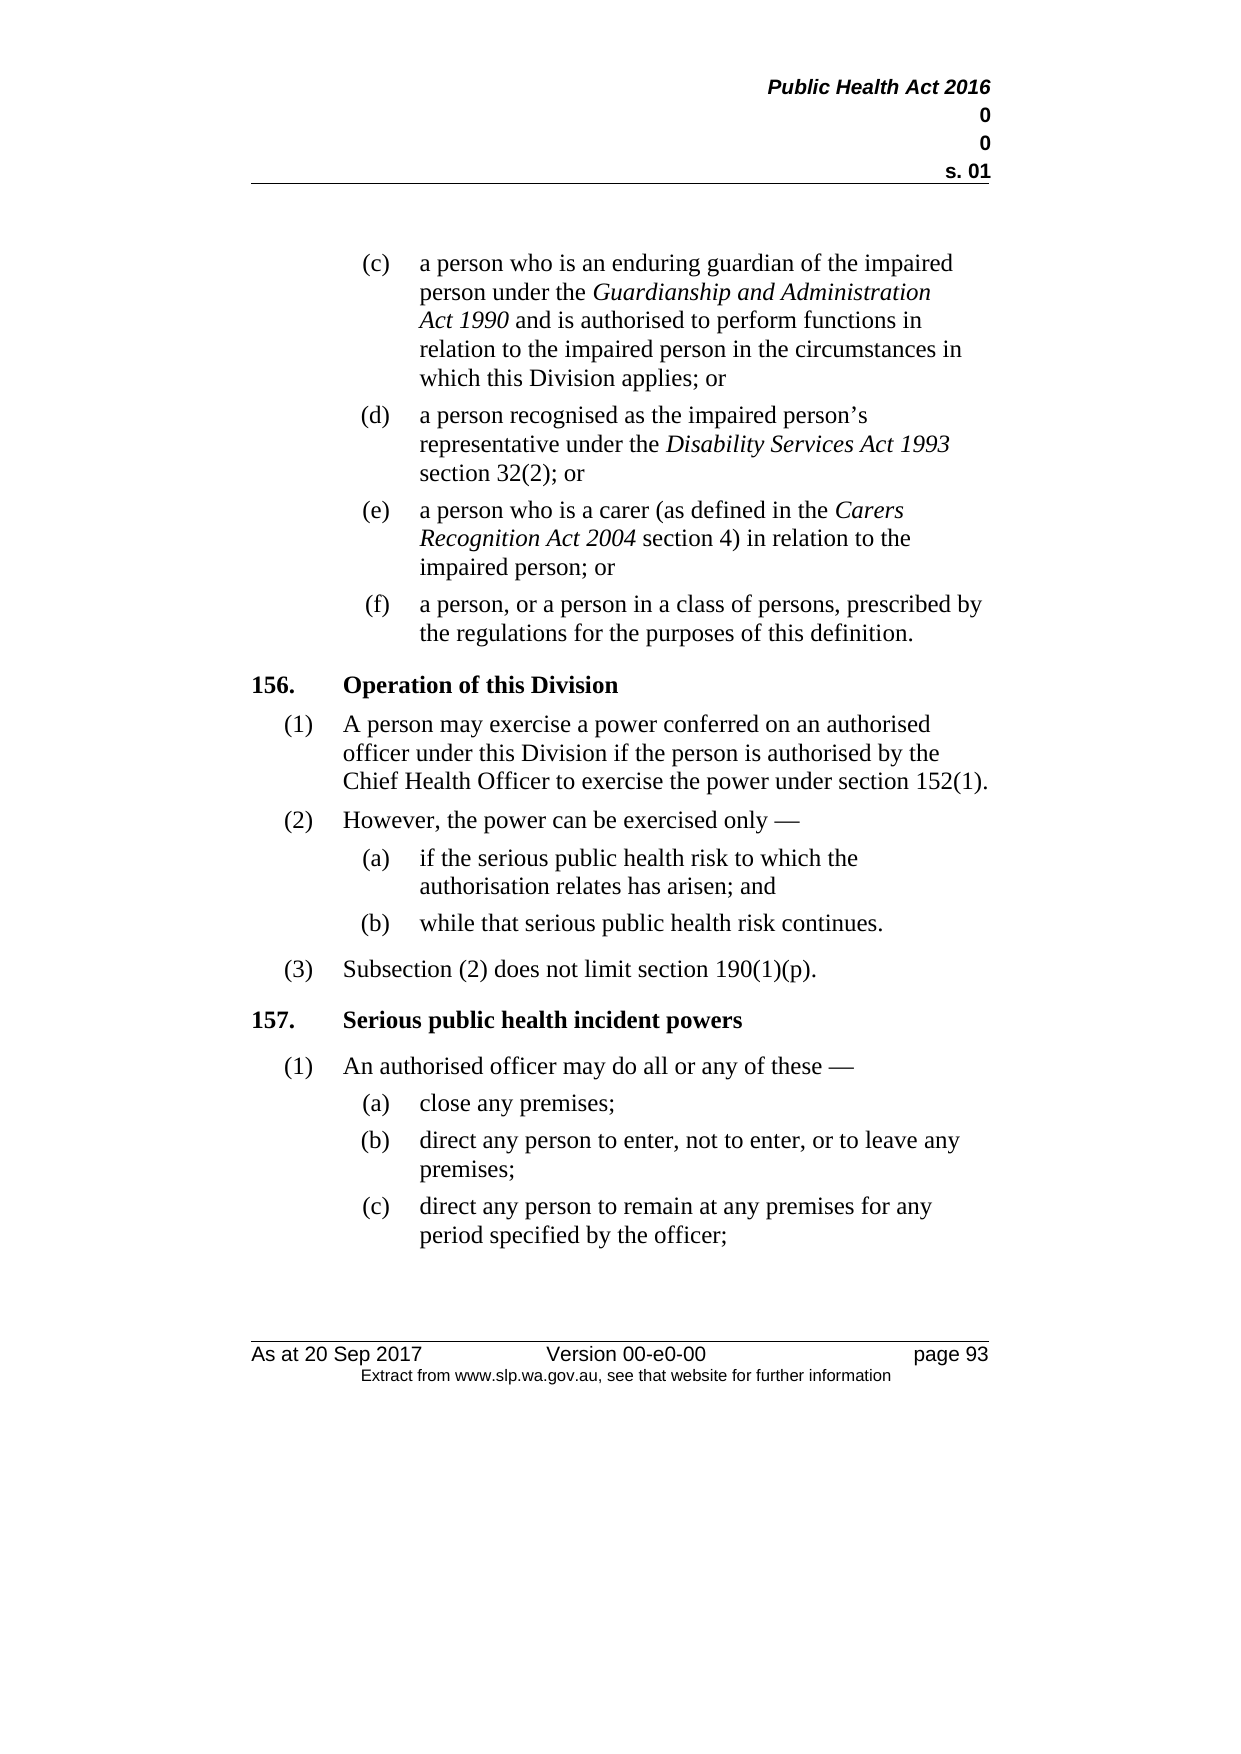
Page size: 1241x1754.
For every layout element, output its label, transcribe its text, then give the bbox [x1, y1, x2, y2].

text (b) while that serious public health risk continues. [251, 908, 989, 937]
text (a) close any premises; [251, 1088, 989, 1117]
text (c) a person who is an enduring guardian of the impaired person under the Guardianship and Administration Act 1990 and is authorised to perform functions in relation to the impaired person in the circumstances in which this Division applies; or [251, 248, 989, 392]
text (1) An authorised officer may do all or any of these — [251, 1051, 989, 1080]
text (e) a person who is a carer (as defined in the Carers Recognition Act 2004 section 4) in relation to the impaired person; or [251, 495, 989, 581]
text (a) if the serious public health risk to which the authorisation relates has arisen; and [251, 843, 989, 900]
subtitle 156. Operation of this Division [251, 670, 989, 698]
text (c) direct any person to remain at any premises for any period specified by the officer; [251, 1191, 989, 1248]
text (2) However, the power can be exercised only — [251, 806, 989, 834]
text (1) A person may exercise a power conferred on an authorised officer under this Division if the person is authorised by the Chief Health Officer to exercise the power under section 152(1). [251, 709, 989, 795]
text (b) direct any person to enter, not to enter, or to leave any premises; [251, 1125, 989, 1183]
text (3) Subsection (2) does not limit section 190(1)(p). [251, 954, 989, 983]
text (f) a person, or a person in a class of persons, prescribed by the regulations for the purposes of this definition. [251, 589, 989, 647]
subtitle 157. Serious public health incident powers [251, 1006, 989, 1034]
text (d) a person recognised as the impaired person’s representative under the Disability Services Act 1993 section 32(2); or [251, 400, 989, 486]
